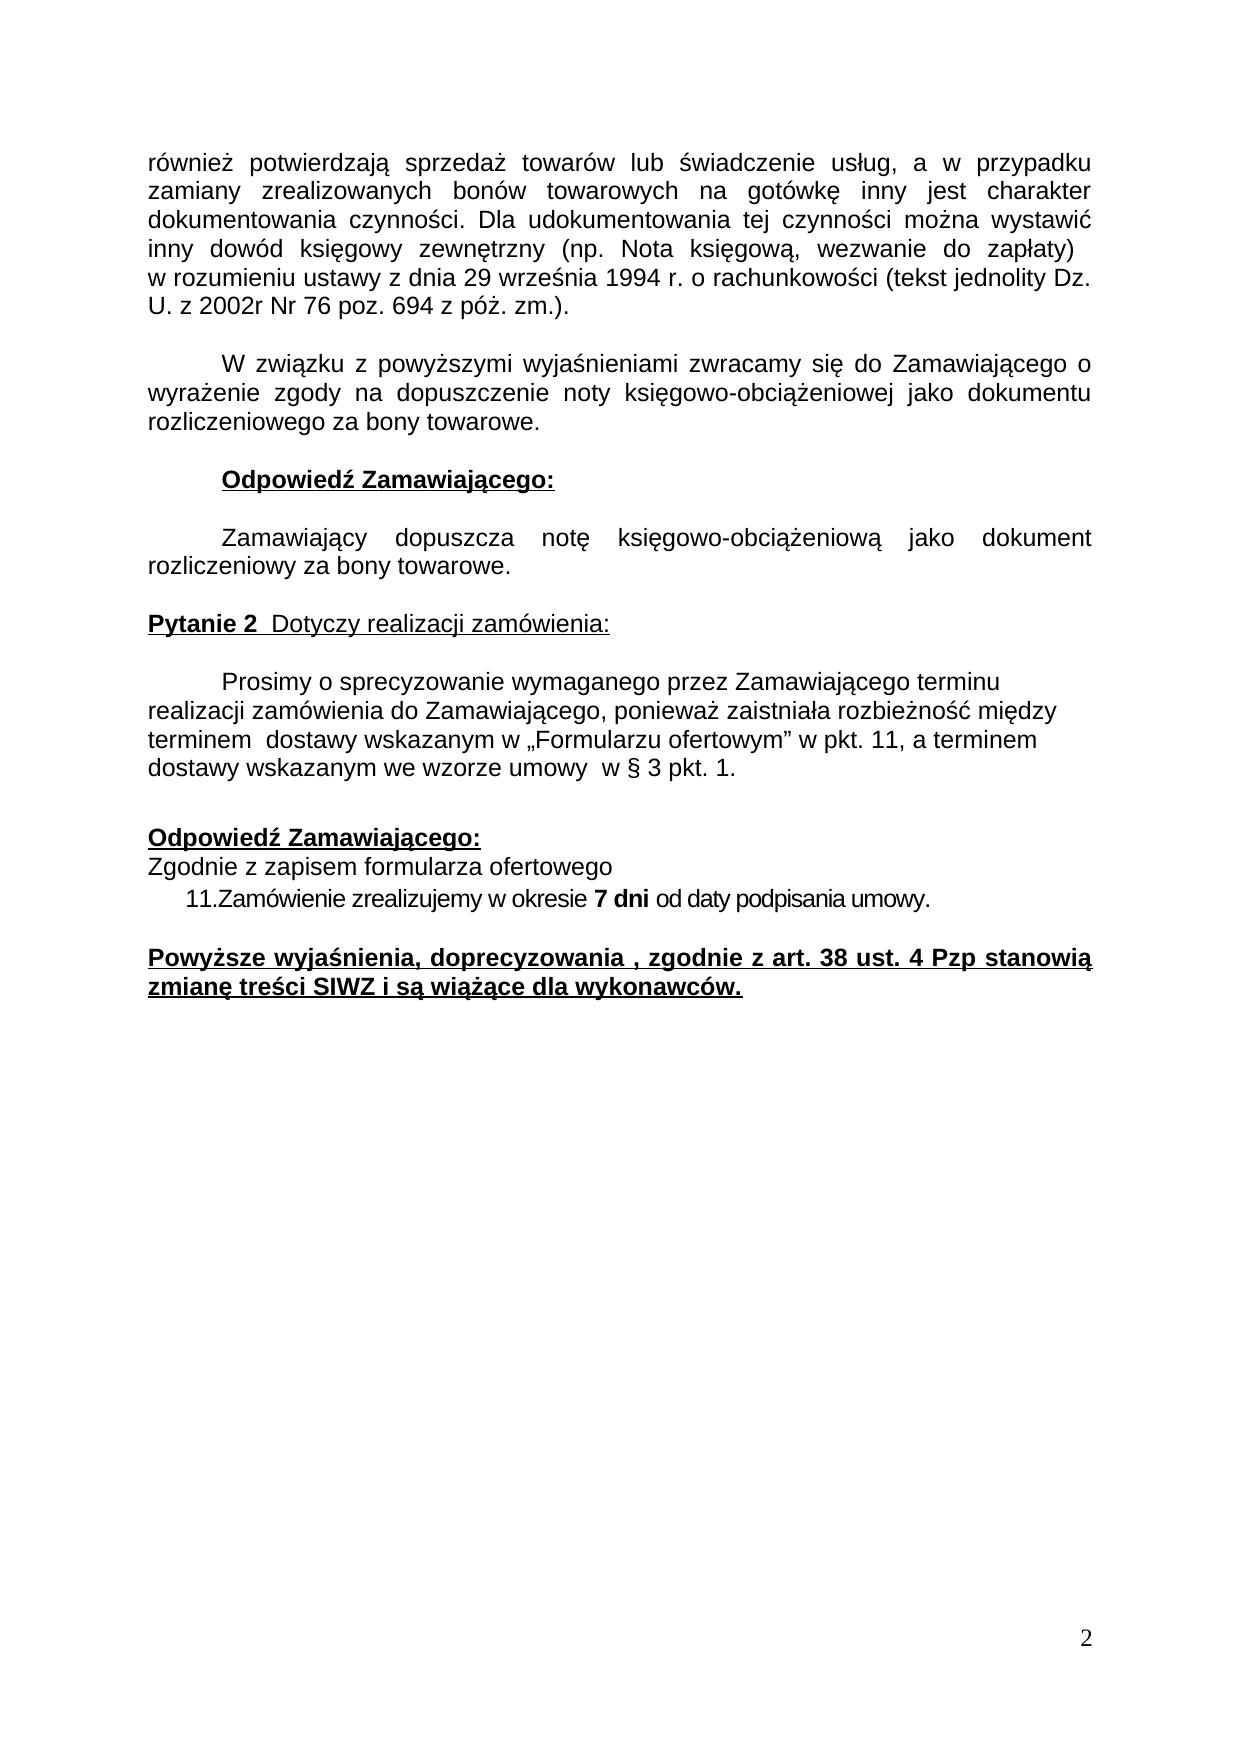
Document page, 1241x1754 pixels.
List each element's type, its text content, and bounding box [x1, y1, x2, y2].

text Pytanie 2 Dotyczy realizacji zamówienia: [148, 609, 1093, 638]
text W związku z powyższymi wyjaśnieniami zwracamy się do Zamawiającego o wyrażenie zgody na dopuszczenie noty księgowo-obciążeniowej jako dokumentu rozliczeniowego za bony towarowe. [148, 349, 1093, 436]
text Odpowiedź Zamawiającego: [148, 465, 1093, 493]
text Zamawiający dopuszcza notę księgowo-obciążeniową jako dokument rozliczeniowy za bony towarowe. [148, 523, 1093, 580]
text Powyższe wyjaśnienia, doprecyzowania , zgodnie z art. 38 ust. 4 Pzp stanowią zmianę treści SIWZ i są wiążące dla wykonawców. [148, 943, 1093, 968]
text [148, 148, 1093, 320]
text Prosimy o sprecyzowanie wymaganego przez Zamawiającego terminu realizacji zamówienia do Zamawiającego, ponieważ zaistniała rozbieżność między terminem dostawy wskazanym w „Formularzu ofertowym” w pkt. terminem dostawy wskazanym we wzorze umowy w § 3 pkt. 1. [148, 667, 1093, 782]
text 11.Zamówienie zrealizujemy w okresie 7 dni od daty podpisania umowy. [185, 881, 1093, 914]
text Zgodnie z zapisem formularza ofertowego [148, 852, 1093, 881]
text Powyższe wyjaśnienia, doprecyzowania , zgodnie z art. 38 ust. 4 Pzp stanowią zmianę treści SIWZ i są wiążące dla wykonawców. [148, 969, 1093, 1000]
text Odpowiedź Zamawiającego: [148, 795, 1093, 852]
